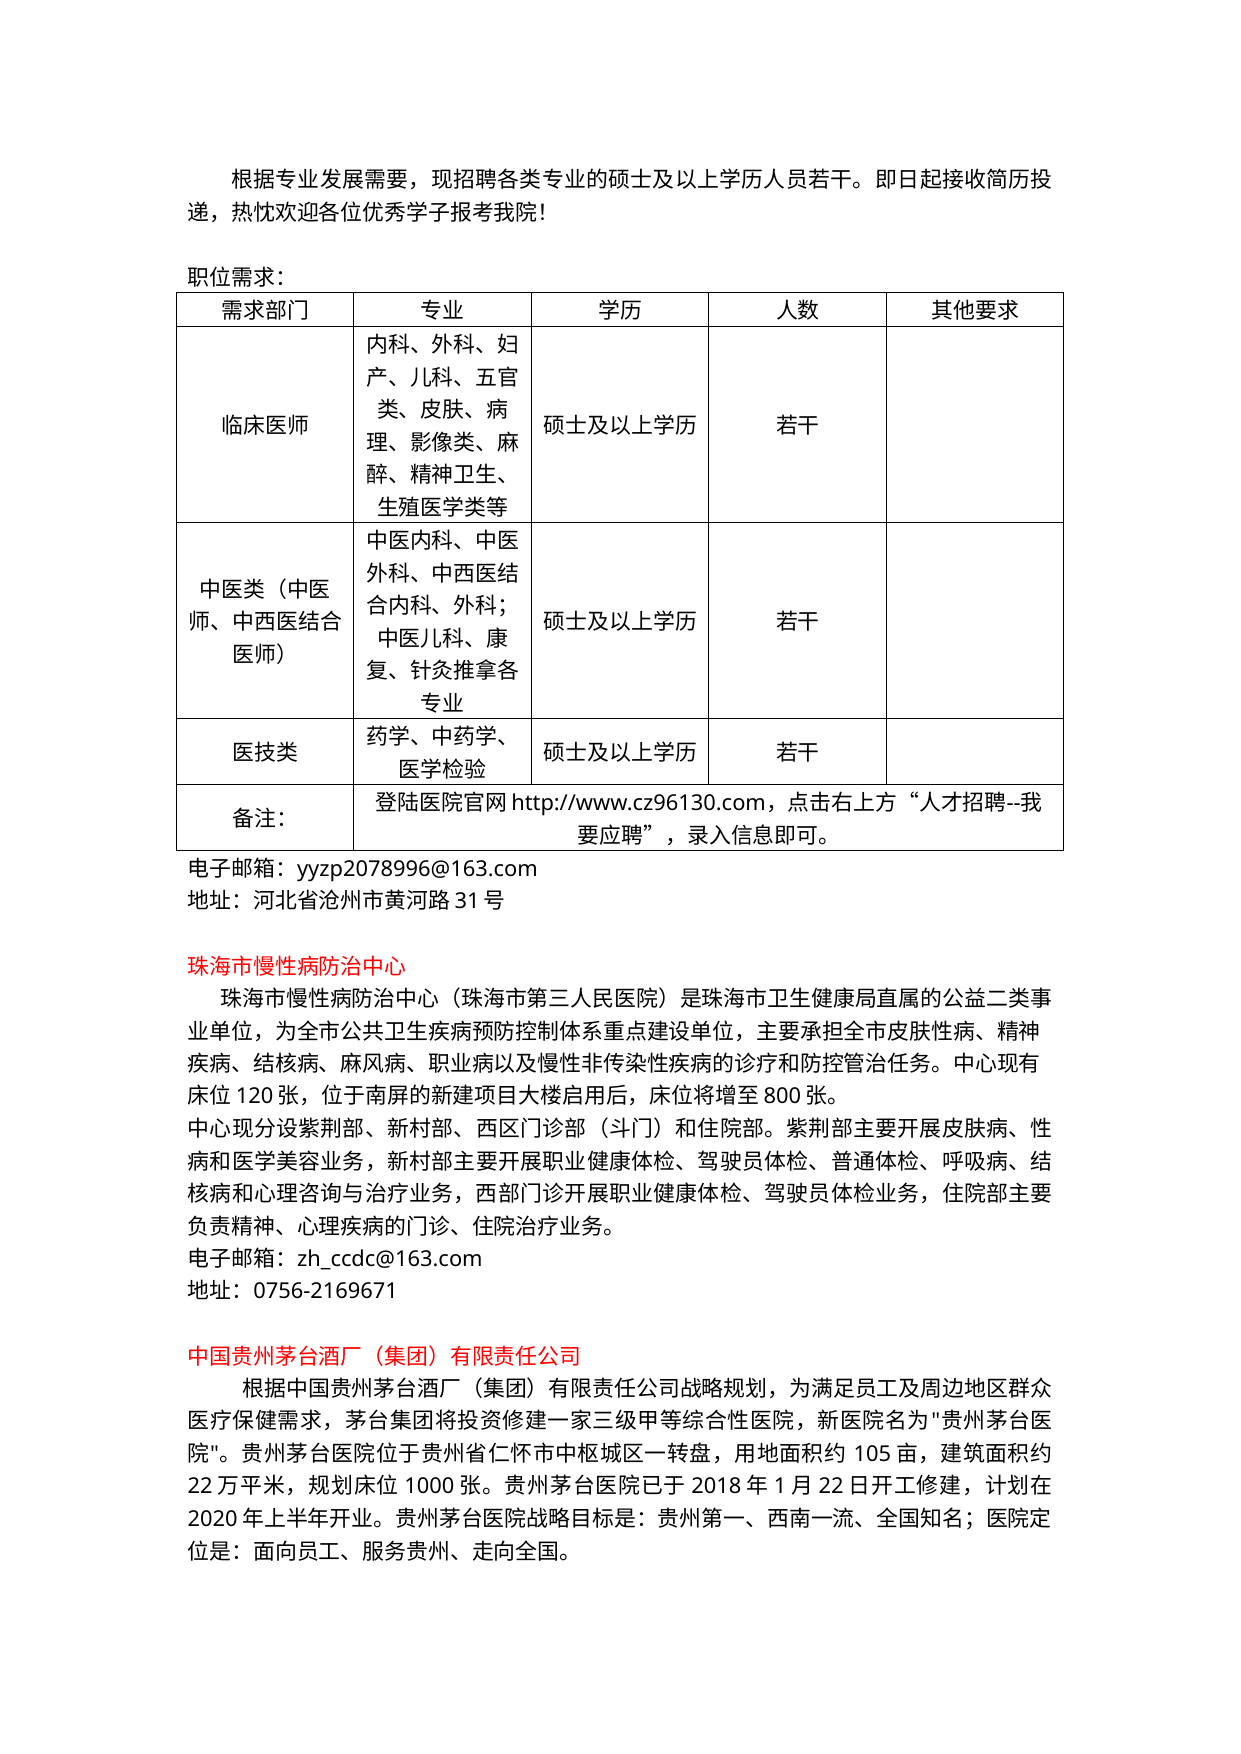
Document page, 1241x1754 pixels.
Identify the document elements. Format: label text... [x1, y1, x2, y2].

table_cell 内科、外科、妇产、儿科、五官类、皮肤、病理、影像类、麻醉、精神卫生、生殖医学类等 [354, 327, 531, 522]
text 中心现分设紫荆部、新村部、西区门诊部（斗门）和住院部。紫荆部主要开展皮肤病、性病和医学美容业务，新村部主要开展职业健康体检、驾驶员体检、普通体检、呼吸病、结核病和心理咨询与治疗业务，西部门诊开展职业健康体检、驾驶员体检业务，住院部主要负责精神、心理疾病的门诊、住院治疗业务。 [187, 1111, 1053, 1241]
table_cell 中医类（中医师、中西医结合医师） [177, 523, 353, 718]
text 地址：0756-2169671 [187, 1273, 1053, 1306]
table_header 专业 [354, 293, 531, 326]
table_cell [887, 523, 1063, 718]
text 地址：河北省沧州市黄河路31号 [187, 883, 1053, 916]
table_cell 中医内科、中医外科、中西医结合内科、外科；中医儿科、康复、针灸推拿各专业 [354, 523, 531, 718]
table_cell 药学、中药学、医学检验 [354, 719, 531, 784]
table_header 需求部门 [177, 293, 353, 326]
table_cell 硕士及以上学历 [532, 719, 708, 784]
table_cell [887, 327, 1063, 522]
text 根据中国贵州茅台酒厂（集团）有限责任公司战略规划，为满足员工及周边地区群众医疗保健需求，茅台集团将投资修建一家三级甲等综合性医院，新医院名为"贵州茅台医院"。贵州茅台医院位于贵州省仁怀市中枢城区一转盘，用地面积约105亩，建筑面积约22万平米，规划床位1000张。贵州茅台医院已于2018年1月22日开工修建，计划在2020年上半年开业。贵州茅台医院战略目标是：贵州第一、西南一流、全国知名；医院定位是：面向员工、服务贵州、走向全国。 [187, 1371, 1053, 1566]
table_cell 登陆医院官网http://www.cz96130.com，点击右上方“人才招聘--我要应聘”，录入信息即可。 [354, 785, 1063, 850]
table_cell 若干 [709, 523, 886, 718]
text 珠海市慢性病防治中心（珠海市第三人民医院）是珠海市卫生健康局直属的公益二类事业单位，为全市公共卫生疾病预防控制体系重点建设单位，主要承担全市皮肤性病、精神疾病、结核病、麻风病、职业病以及慢性非传染性疾病的诊疗和防控管治任务。中心现有床位120张，位于南屏的新建项目大楼启用后，床位将增至800张。 [187, 981, 1053, 1111]
table_cell 医技类 [177, 719, 353, 784]
table_cell 若干 [709, 327, 886, 522]
table_cell 硕士及以上学历 [532, 327, 708, 522]
table_cell 临床医师 [177, 327, 353, 522]
text 中国贵州茅台酒厂（集团）有限责任公司 [187, 1338, 1053, 1371]
table_header 其他要求 [887, 293, 1063, 326]
table_header 人数 [709, 293, 886, 326]
table_cell 若干 [709, 719, 886, 784]
text 电子邮箱：zh_ccdc@163.com [187, 1241, 1053, 1273]
text 职位需求： [187, 259, 1053, 292]
table_cell 硕士及以上学历 [532, 523, 708, 718]
text 电子邮箱：yyzp2078996@163.com [187, 851, 1053, 883]
table_cell [887, 719, 1063, 784]
text 根据专业发展需要，现招聘各类专业的硕士及以上学历人员若干。即日起接收简历投递，热忱欢迎各位优秀学子报考我院！ [187, 162, 1053, 227]
table_header 学历 [532, 293, 708, 326]
table_cell 备注： [177, 785, 353, 850]
text 珠海市慢性病防治中心 [187, 948, 1053, 981]
